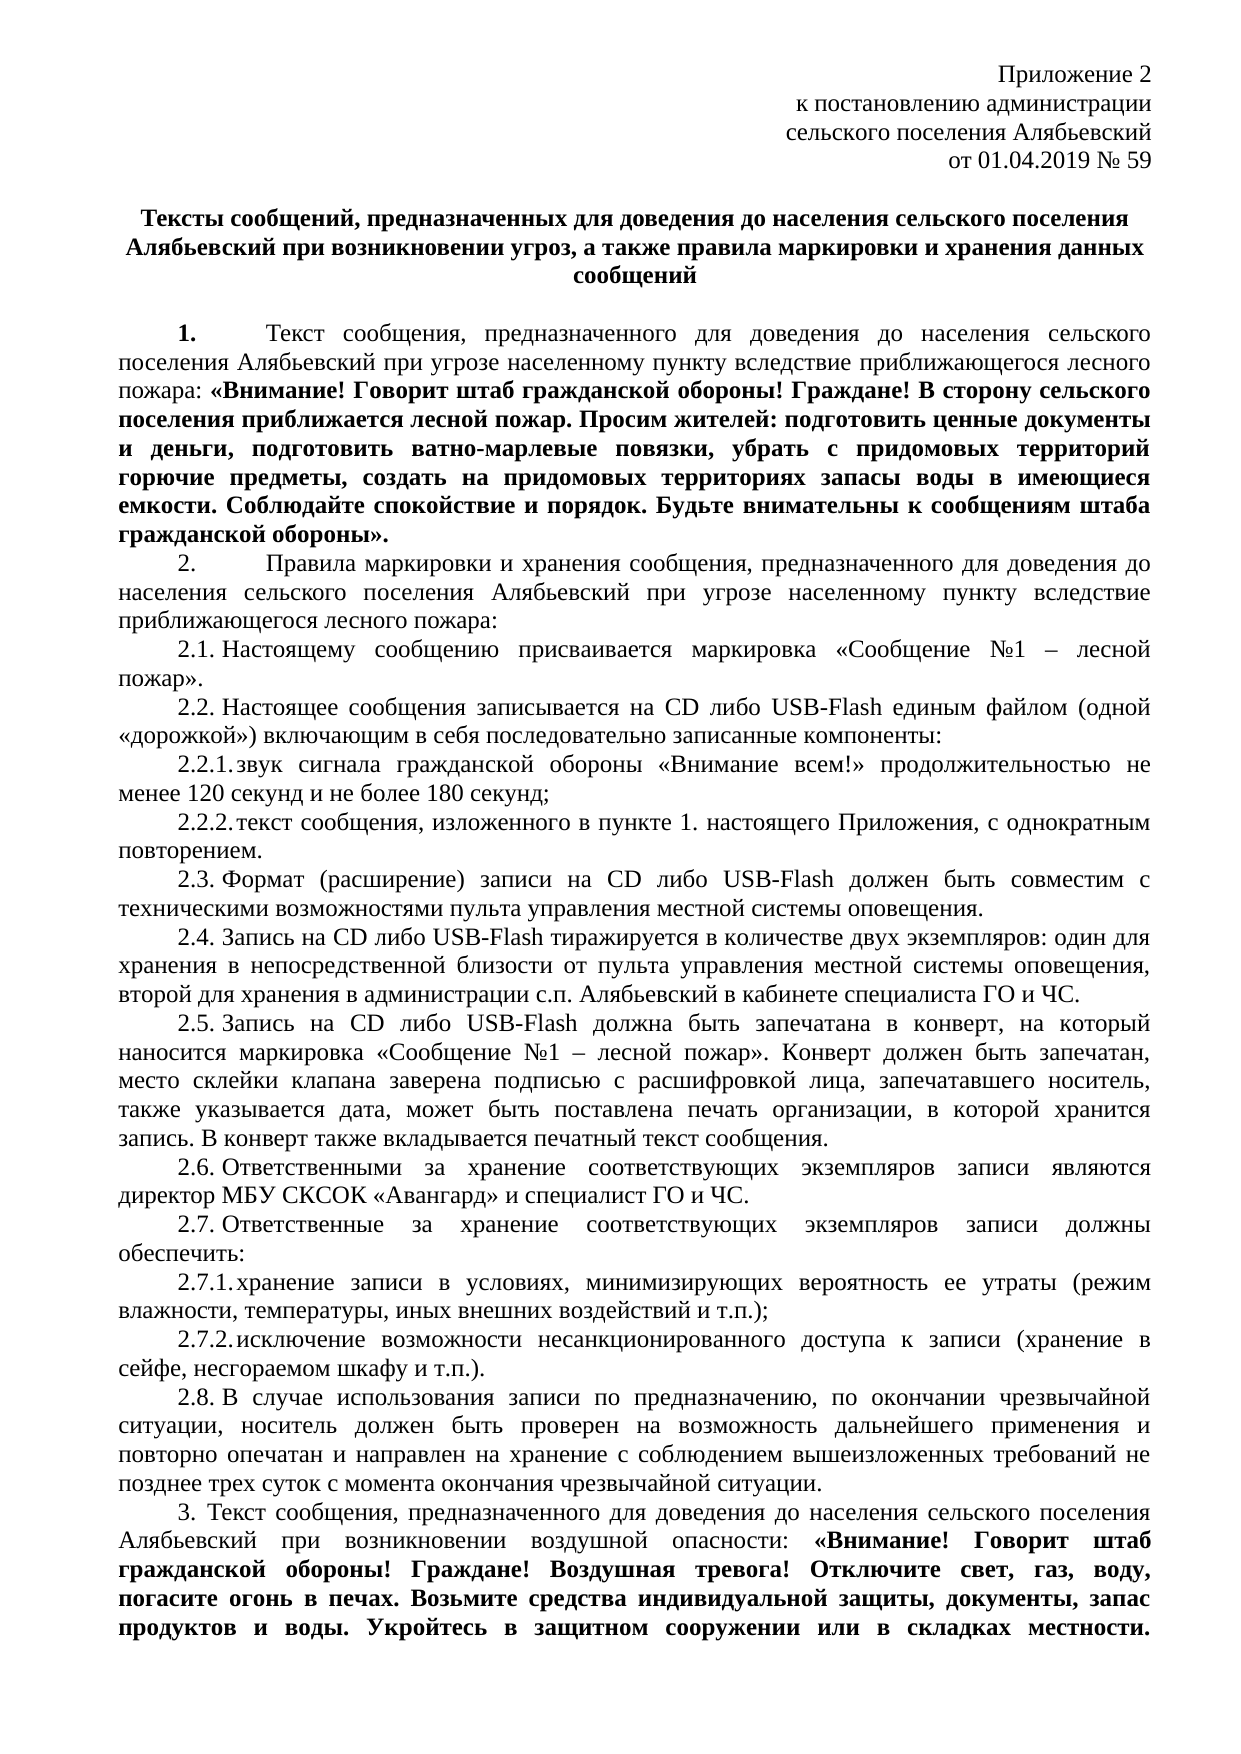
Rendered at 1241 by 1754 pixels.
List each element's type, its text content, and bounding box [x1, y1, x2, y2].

list Настоящему сообщению присваивается маркировка «Сообщение №1 – лесной пожар». [118, 634, 1152, 692]
list Запись на CD либо USB-Flash должна быть запечатана в конверт, на который наносится маркировка «Сообщение №1 – лесной пожар». Конверт должен быть запечатан, место склейки клапана заверена подписью с расшифровкой лица, запечатавшего носитель, также указывается дата, может быть поставлена печать организации, в которой хранится запись. В конверт также вкладывается печатный текст сообщения. [118, 1008, 1152, 1152]
text к постановлению администрации [118, 88, 1152, 117]
list Настоящее сообщения записывается на CD либо USB-Flash единым файлом (одной «дорожкой») включающим в себя последовательно записанные компоненты: [118, 692, 1152, 749]
list В случае использования записи по предназначению, по окончании чрезвычайной ситуации, носитель должен быть проверен на возможность дальнейшего применения и повторно опечатан и направлен на хранение с соблюдением вышеизложенных требований не позднее трех суток с момента окончания чрезвычайной ситуации. [118, 1382, 1152, 1497]
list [118, 1497, 1152, 1640]
text от 01.04.2019 № 59 [118, 145, 1152, 174]
list Правила маркировки и хранения сообщения, предназначенного для доведения до населения сельского поселения Алябьевский при угрозе населенному пункту вследствие приближающегося лесного пожара: [118, 548, 1152, 634]
list Формат (расширение) записи на CD либо USB-Flash должен быть совместим с техническими возможностями пульта управления местной системы оповещения. [118, 864, 1152, 922]
list Текст сообщения, предназначенного для доведения до населения сельского поселения Алябьевский при угрозе населенному пункту вследствие приближающегося лесного пожара: «Внимание! Говорит штаб гражданской обороны! Граждане! В сторону сельского поселения приближается лесной пожар. Просим жителей: подготовить ценные документы и деньги, подготовить ватно-марлевые повязки, убрать с придомовых территорий горючие предметы, создать на придомовых территориях запасы воды в имеющиеся емкости. Соблюдайте спокойствие и порядок. Будьте внимательны к сообщениям штаба гражданской обороны». [118, 318, 1152, 548]
list исключение возможности несанкционированного доступа к записи (хранение в сейфе, несгораемом шкафу и т.п.). [118, 1324, 1152, 1382]
list звук сигнала гражданской обороны «Внимание всем!» продолжительностью не менее 120 секунд и не более 180 секунд; [118, 749, 1152, 807]
list текст сообщения, изложенного в пункте 1. настоящего Приложения, с однократным повторением. [118, 807, 1152, 864]
text Приложение 2 [118, 59, 1152, 88]
list Запись на CD либо USB-Flash тиражируется в количестве двух экземпляров: один для хранения в непосредственной близости от пульта управления местной системы оповещения, второй для хранения в администрации с.п. Алябьевский в кабинете специалиста ГО и ЧС. [118, 922, 1152, 1008]
list Ответственные за хранение соответствующих экземпляров записи должны обеспечить: [118, 1209, 1152, 1267]
list Ответственными за хранение соответствующих экземпляров записи являются директор МБУ СКСОК «Авангард» и специалист ГО и ЧС. [118, 1152, 1152, 1209]
text сельского поселения Алябьевский [118, 117, 1152, 145]
text Тексты сообщений, предназначенных для доведения до населения сельского поселения Алябьевский при возникновении угроз, а также правила маркировки и хранения данных сообщений [118, 203, 1152, 289]
list хранение записи в условиях, минимизирующих вероятность ее утраты (режим влажности, температуры, иных внешних воздействий и т.п.); [118, 1267, 1152, 1324]
